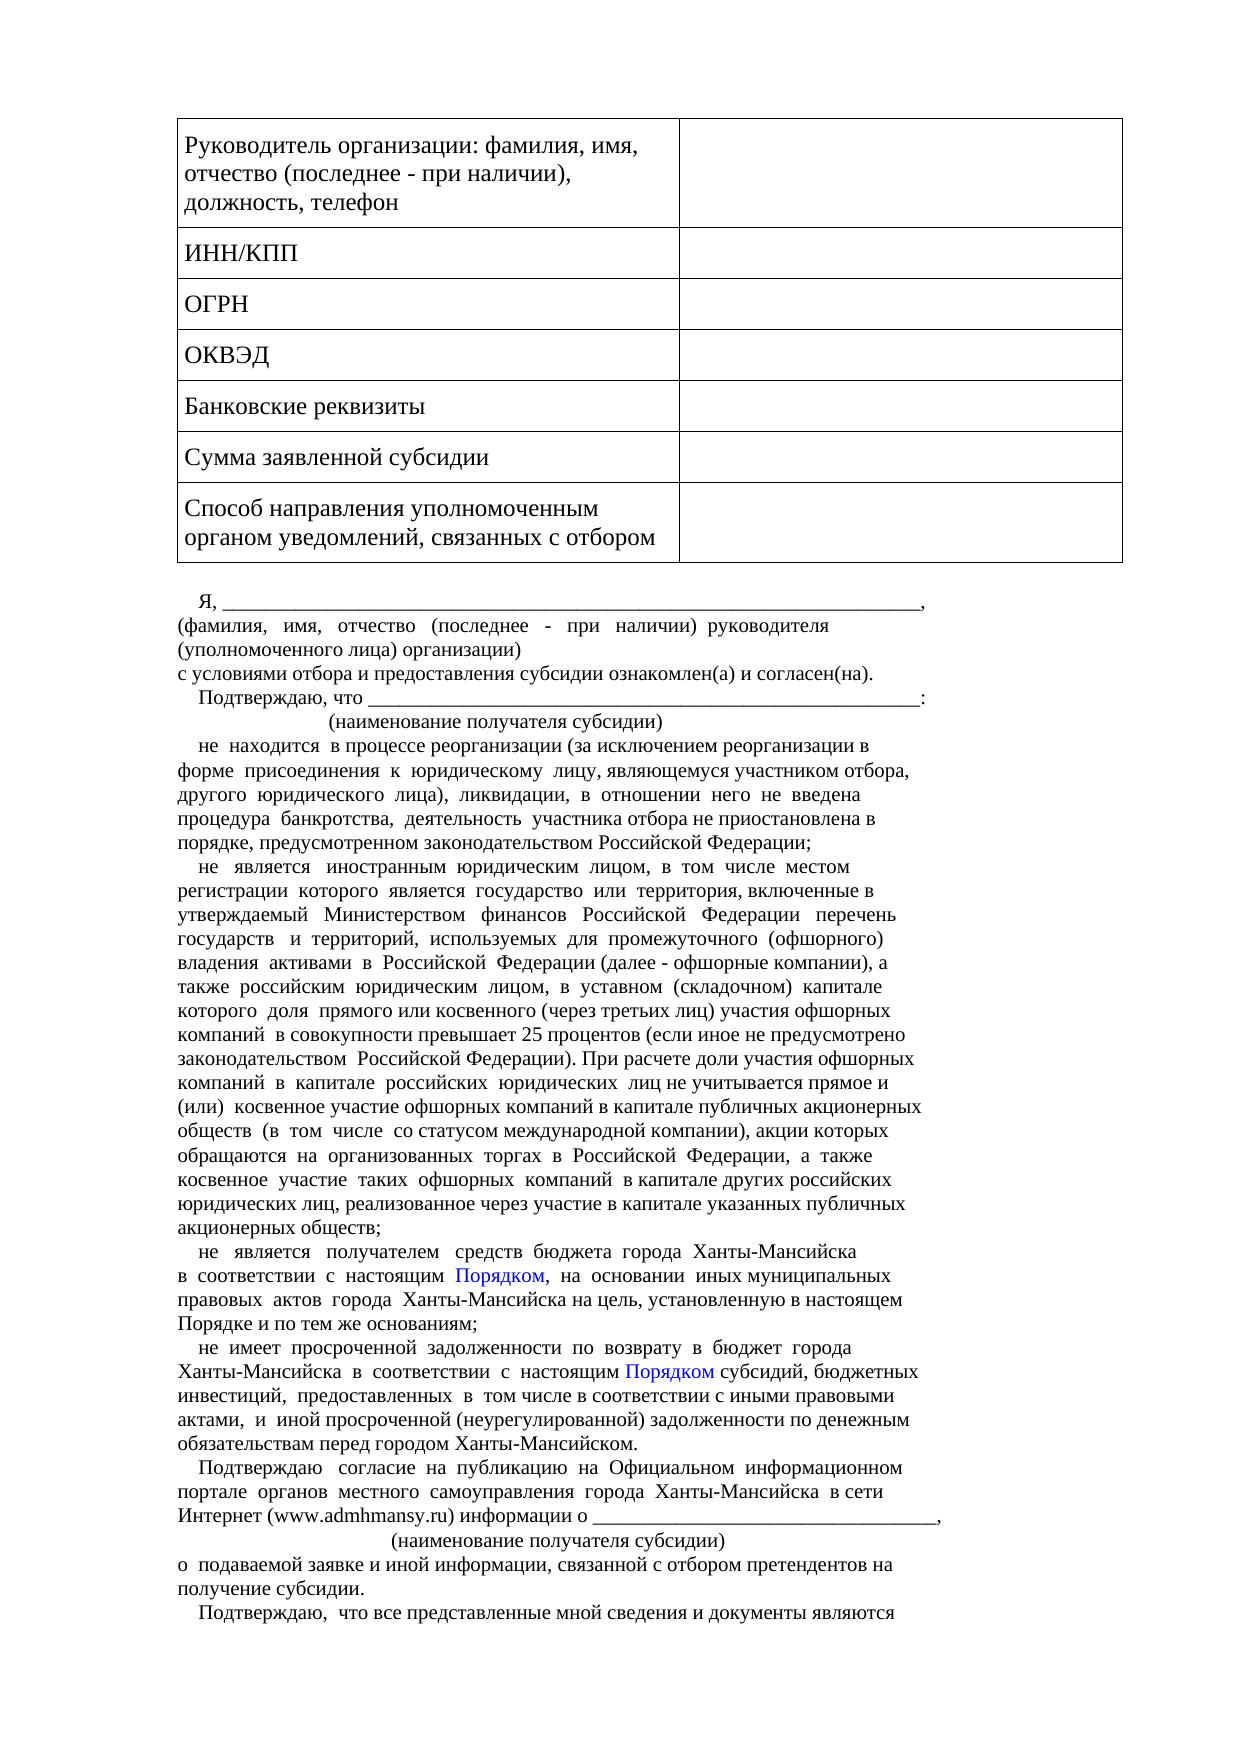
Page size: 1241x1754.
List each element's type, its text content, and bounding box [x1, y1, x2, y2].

text Подтверждаю, что все представленные мной сведения и документы являются [177, 1600, 1152, 1624]
table_cell [680, 381, 1122, 431]
text (наименование получателя субсидии) [177, 1527, 1152, 1552]
text Я, ___________________________________________________________________, [177, 589, 1152, 613]
table_cell ОГРН [178, 279, 679, 329]
table_cell Сумма заявленной субсидии [178, 432, 679, 482]
text Интернет (www.admhmansy.ru) информации о _________________________________, [177, 1503, 1152, 1527]
text Подтверждаю согласие на публикацию на Официальном информационном [177, 1455, 1152, 1479]
text не является получателем средств бюджета города Ханты-Мансийска [177, 1239, 1152, 1263]
table_cell Руководитель организации: фамилия, имя, отчество (последнее - при наличии), должность, телефон [178, 119, 679, 227]
text не имеет просроченной задолженности по возврату в бюджет города [177, 1335, 1152, 1359]
text (уполномоченного лица) организации) [177, 637, 1152, 661]
table_cell [680, 330, 1122, 380]
table_cell [680, 279, 1122, 329]
table_cell Банковские реквизиты [178, 381, 679, 431]
table_cell [680, 483, 1122, 562]
text портале органов местного самоуправления города Ханты-Мансийска в сети [177, 1479, 1152, 1503]
text компаний в капитале российских юридических лиц не учитывается прямое и [177, 1070, 1152, 1094]
text (или) косвенное участие офшорных компаний в капитале публичных акционерных [177, 1094, 1152, 1118]
text процедура банкротства, деятельность участника отбора не приостановлена в [177, 806, 1152, 830]
text обществ (в том числе со статусом международной компании), акции которых [177, 1118, 1152, 1142]
text порядке, предусмотренном законодательством Российской Федерации; [177, 830, 1152, 854]
text которого доля прямого или косвенного (через третьих лиц) участия офшорных [177, 998, 1152, 1022]
text (наименование получателя субсидии) [177, 709, 1152, 733]
text актами, и иной просроченной (неурегулированной) задолженности по денежным [177, 1407, 1152, 1431]
text утверждаемый Министерством финансов Российской Федерации перечень [177, 902, 1152, 926]
text с условиями отбора и предоставления субсидии ознакомлен(а) и согласен(на). [177, 661, 1152, 685]
table_cell [680, 228, 1122, 278]
table_cell Способ направления уполномоченным органом уведомлений, связанных с отбором [178, 483, 679, 562]
text также российским юридическим лицом, в уставном (складочном) капитале [177, 974, 1152, 998]
text обращаются на организованных торгах в Российской Федерации, а также [177, 1142, 1152, 1167]
text правовых актов города Ханты-Мансийска на цель, установленную в настоящем [177, 1287, 1152, 1311]
text (фамилия, имя, отчество (последнее - при наличии) руководителя [177, 613, 1152, 637]
text Ханты-Мансийска в соответствии с настоящим Порядком субсидий, бюджетных [177, 1359, 1152, 1383]
text не находится в процессе реорганизации (за исключением реорганизации в [177, 733, 1152, 757]
text обязательствам перед городом Ханты-Мансийском. [177, 1431, 1152, 1455]
text получение субсидии. [177, 1576, 1152, 1600]
table_cell [680, 432, 1122, 482]
text Подтверждаю, что _____________________________________________________: [177, 685, 1152, 709]
text компаний в совокупности превышает 25 процентов (если иное не предусмотрено [177, 1022, 1152, 1046]
text Порядке и по тем же основаниям; [177, 1311, 1152, 1335]
text в соответствии с настоящим Порядком, на основании иных муниципальных [177, 1263, 1152, 1287]
text косвенное участие таких офшорных компаний в капитале других российских [177, 1167, 1152, 1191]
text регистрации которого является государство или территория, включенные в [177, 878, 1152, 902]
table_cell [680, 119, 1122, 227]
text инвестиций, предоставленных в том числе в соответствии с иными правовыми [177, 1383, 1152, 1407]
text не является иностранным юридическим лицом, в том числе местом [177, 854, 1152, 878]
text юридических лиц, реализованное через участие в капитале указанных публичных [177, 1191, 1152, 1215]
text владения активами в Российской Федерации (далее - офшорные компании), а [177, 950, 1152, 974]
text акционерных обществ; [177, 1215, 1152, 1239]
text законодательством Российской Федерации). При расчете доли участия офшорных [177, 1046, 1152, 1070]
table_cell ОКВЭД [178, 330, 679, 380]
text форме присоединения к юридическому лицу, являющемуся участником отбора, [177, 757, 1152, 782]
text государств и территорий, используемых для промежуточного (офшорного) [177, 926, 1152, 950]
text о подаваемой заявке и иной информации, связанной с отбором претендентов на [177, 1552, 1152, 1576]
text другого юридического лица), ликвидации, в отношении него не введена [177, 782, 1152, 806]
table_cell ИНН/КПП [178, 228, 679, 278]
